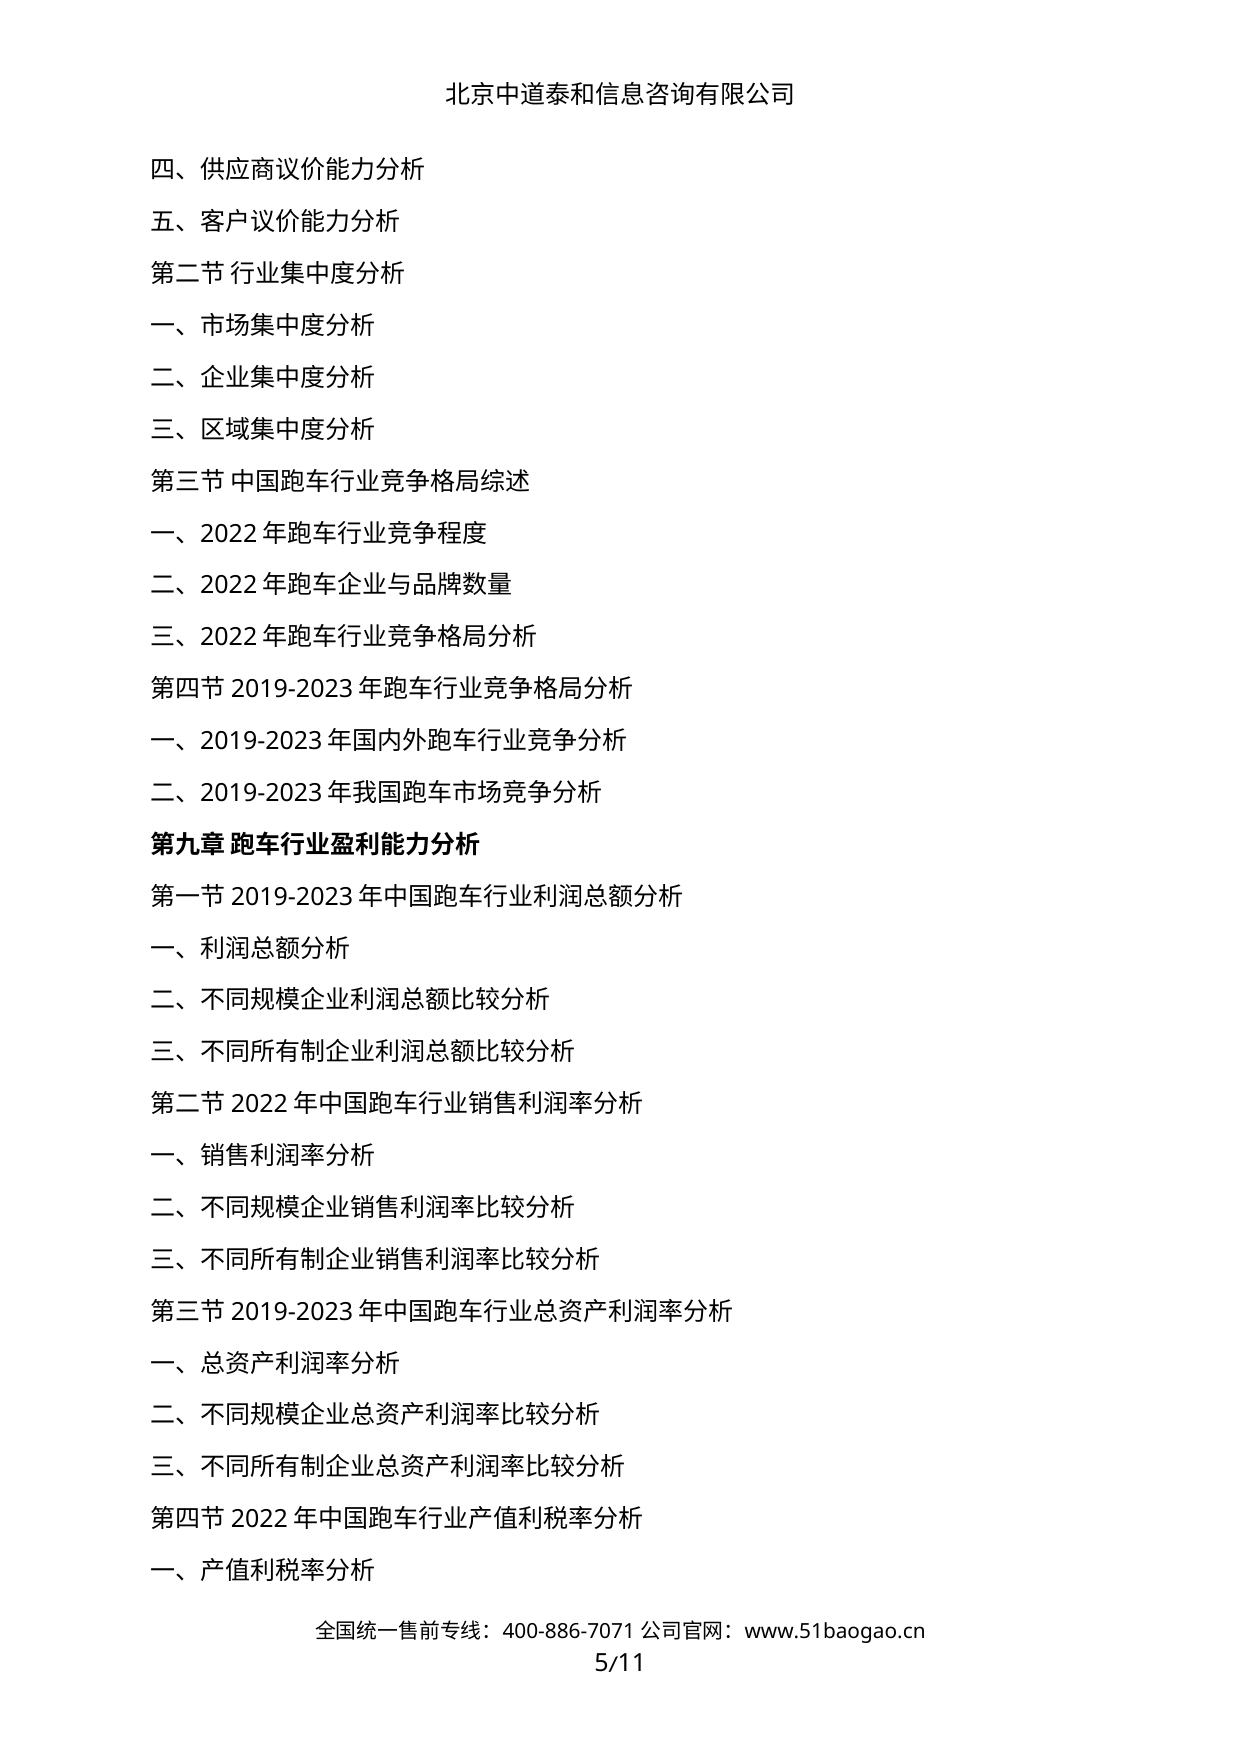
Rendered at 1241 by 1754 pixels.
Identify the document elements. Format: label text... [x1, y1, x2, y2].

text 二、2019-2023年我国跑车市场竞争分析 [150, 772, 1090, 809]
text 四、供应商议价能力分析 [150, 150, 1090, 186]
text 第三节 2019-2023年中国跑车行业总资产利润率分析 [150, 1291, 1090, 1327]
text 第一节 2019-2023年中国跑车行业利润总额分析 [150, 876, 1090, 912]
text 三、不同所有制企业销售利润率比较分析 [150, 1239, 1090, 1276]
text 第四节 2022年中国跑车行业产值利税率分析 [150, 1499, 1090, 1535]
text 五、客户议价能力分析 [150, 202, 1090, 238]
text 一、利润总额分析 [150, 928, 1090, 964]
text 第二节 2022年中国跑车行业销售利润率分析 [150, 1084, 1090, 1120]
text 一、销售利润率分析 [150, 1136, 1090, 1172]
text 二、不同规模企业利润总额比较分析 [150, 980, 1090, 1016]
text 三、2022年跑车行业竞争格局分析 [150, 617, 1090, 653]
text 一、市场集中度分析 [150, 306, 1090, 342]
text 第二节 行业集中度分析 [150, 254, 1090, 290]
text 第九章 跑车行业盈利能力分析 [150, 824, 1090, 861]
text 一、2022年跑车行业竞争程度 [150, 513, 1090, 549]
text 二、企业集中度分析 [150, 357, 1090, 394]
text 三、不同所有制企业利润总额比较分析 [150, 1032, 1090, 1068]
text 一、总资产利润率分析 [150, 1343, 1090, 1379]
text 第三节 中国跑车行业竞争格局综述 [150, 461, 1090, 497]
text 二、2022年跑车企业与品牌数量 [150, 565, 1090, 601]
text 二、不同规模企业销售利润率比较分析 [150, 1187, 1090, 1224]
text 三、区域集中度分析 [150, 409, 1090, 446]
text 二、不同规模企业总资产利润率比较分析 [150, 1395, 1090, 1431]
text 第四节 2019-2023年跑车行业竞争格局分析 [150, 669, 1090, 705]
text 一、2019-2023年国内外跑车行业竞争分析 [150, 721, 1090, 757]
text 三、不同所有制企业总资产利润率比较分析 [150, 1447, 1090, 1483]
text 一、产值利税率分析 [150, 1551, 1090, 1587]
